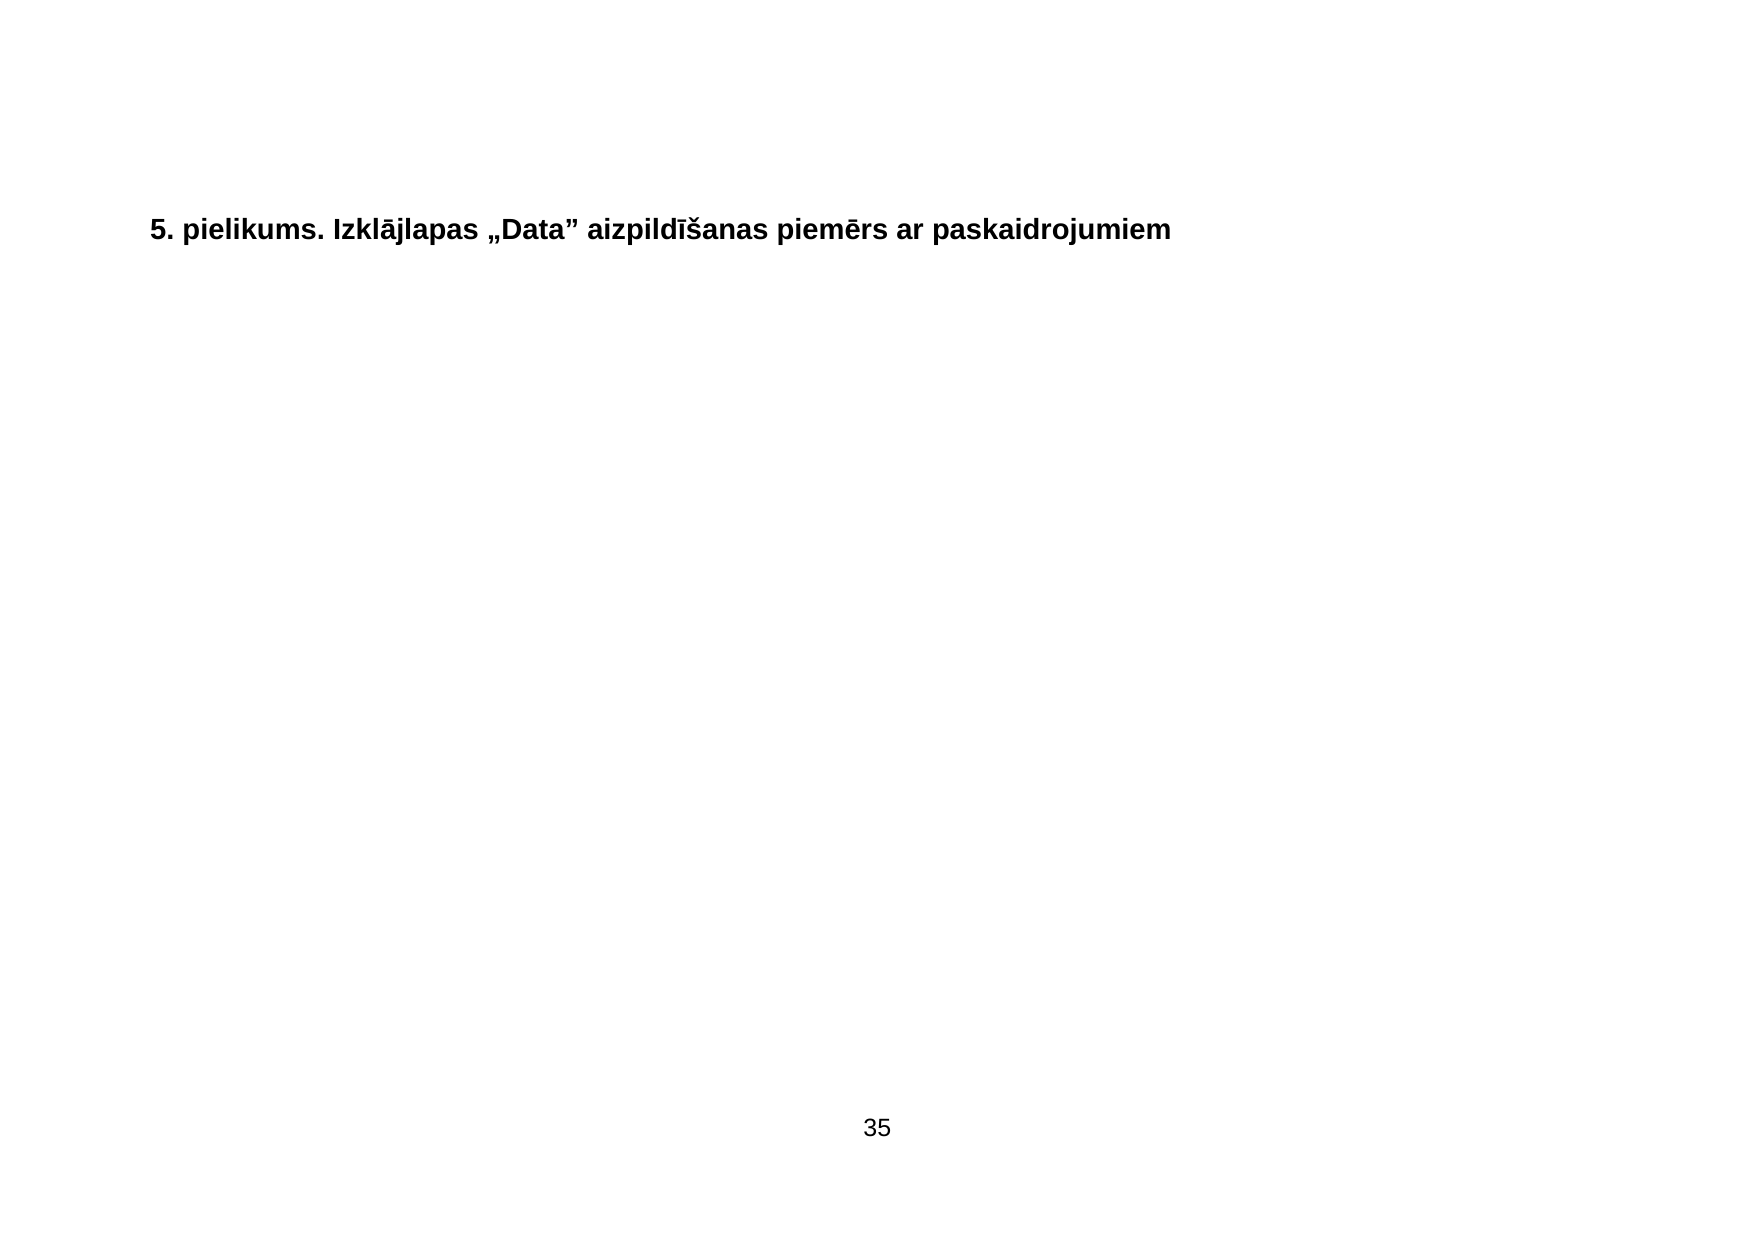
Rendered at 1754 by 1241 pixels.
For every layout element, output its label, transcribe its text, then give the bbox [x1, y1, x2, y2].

subtitle 5. pielikums. Izklājlapas „Data” aizpildīšanas piemērs ar paskaidrojumiem [150, 212, 1604, 246]
